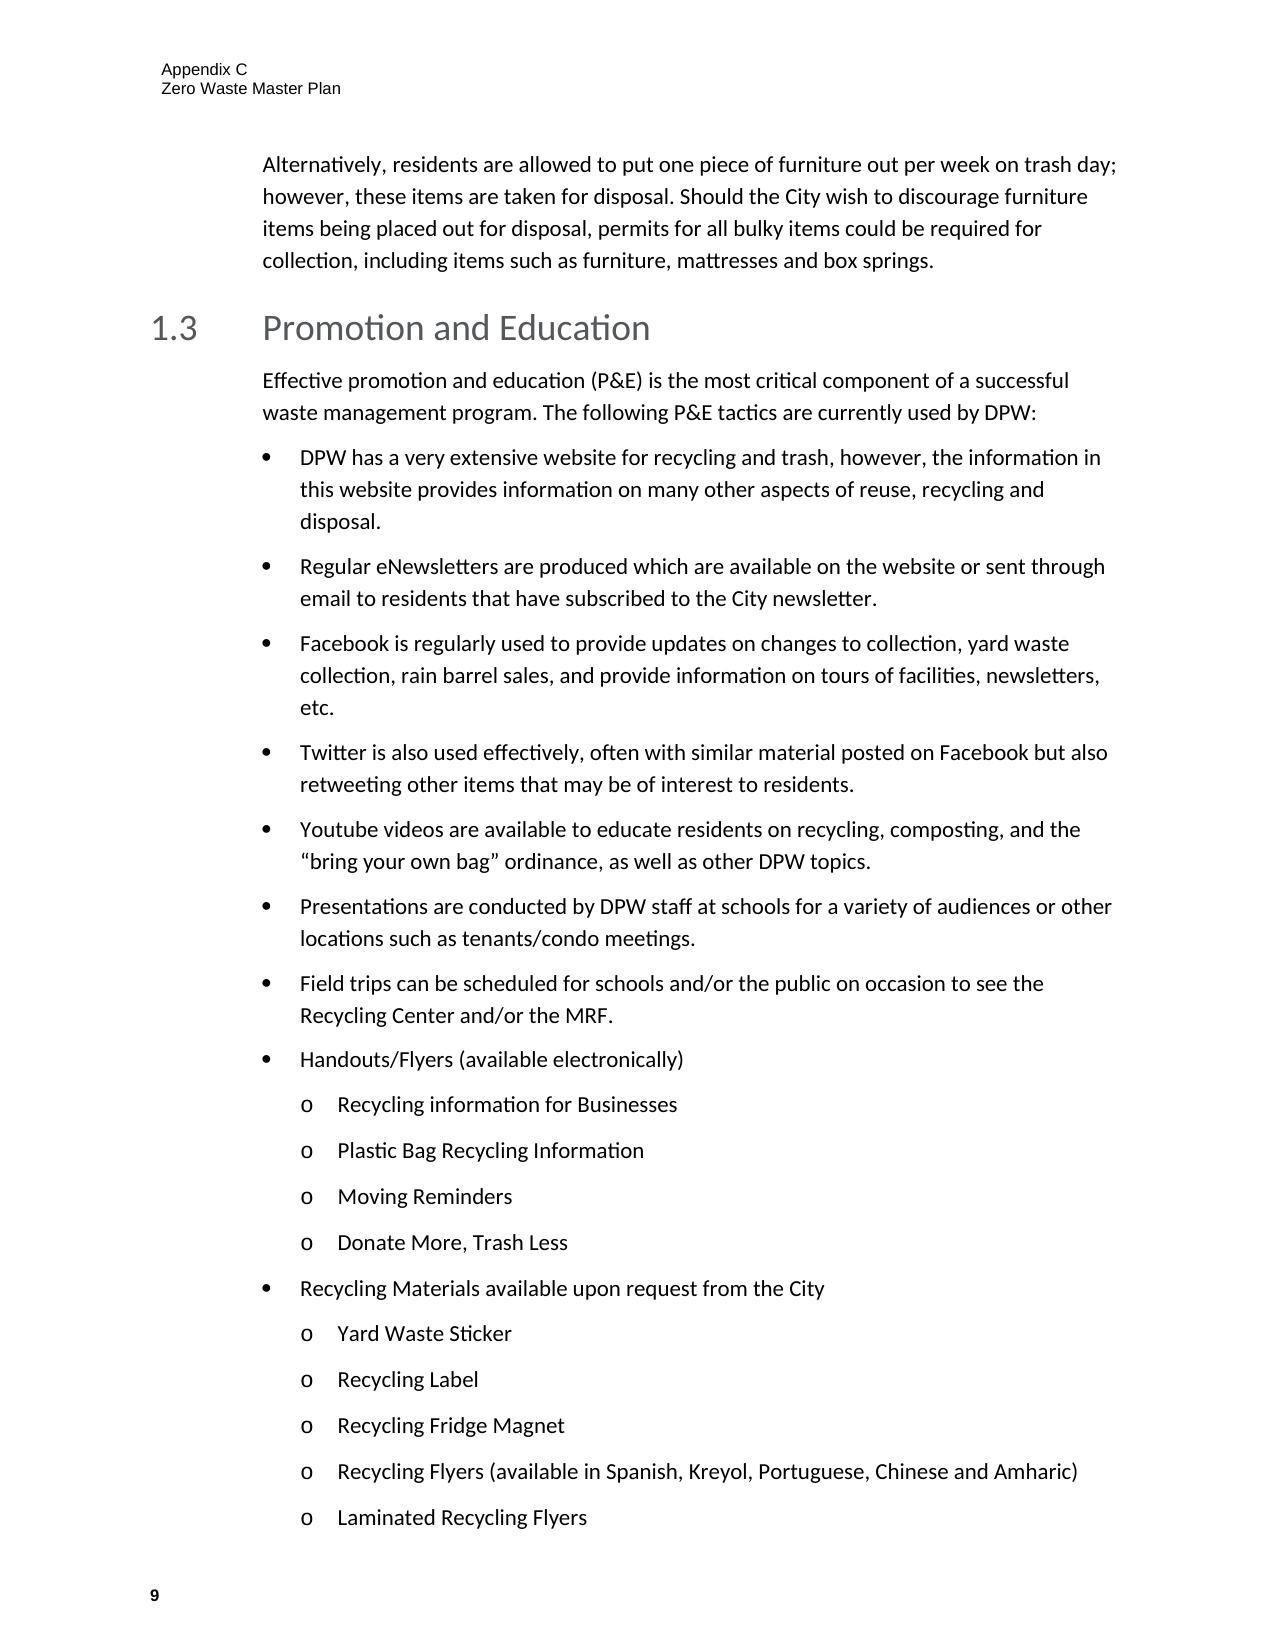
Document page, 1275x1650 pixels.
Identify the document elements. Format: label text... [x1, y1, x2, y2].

text Effective promotion and education (P&E) is the most critical component of a successful waste management program. The following P&E tactics are currently used by DPW: [262, 366, 1125, 426]
list Yard Waste Sticker [300, 1319, 1125, 1348]
list Twitter is also used effectively, often with similar material posted on Facebook but also retweeting other items that may be of interest to residents. [262, 738, 1125, 798]
list Field trips can be scheduled for schools and/or the public on occasion to see the Recycling Center and/or the MRF. [262, 969, 1125, 1029]
list Plastic Bag Recycling Information [300, 1136, 1125, 1166]
list Handouts/Flyers (available electronically) [262, 1046, 1125, 1074]
text Alternatively, residents are allowed to put one piece of furniture out per week on trash day; however, these items are taken for disposal. Should the City wish to discourage furniture items being placed out for disposal, permits for all bulky items could be required for collection, including items such as furniture, mattresses and box springs. [262, 150, 1125, 274]
list Moving Reminders [300, 1182, 1125, 1212]
list Recycling Fridge Magnet [300, 1411, 1125, 1440]
list Recycling Flyers (available in Spanish, Kreyol, Portuguese, Chinese and Amharic) [300, 1457, 1125, 1486]
list Facebook is regularly used to provide updates on changes to collection, yard waste collection, rain barrel sales, and provide information on tours of facilities, newsletters, etc. [262, 629, 1125, 721]
subtitle Promotion and Education [150, 304, 1125, 349]
list Presentations are conducted by DPW staff at schools for a variety of audiences or other locations such as tenants/condo meetings. [262, 892, 1125, 952]
list DPW has a very extensive website for recycling and trash, however, the information in this website provides information on many other aspects of reuse, recycling and disposal. [262, 443, 1125, 536]
list Laminated Recycling Flyers [300, 1503, 1125, 1532]
list Regular eNewsletters are produced which are available on the website or sent through email to residents that have subscribed to the City newsletter. [262, 552, 1125, 612]
list Youtube videos are available to educate residents on recycling, composting, and the “bring your own bag” ordinance, as well as other DPW topics. [262, 815, 1125, 875]
list Recycling Materials available upon request from the City [262, 1274, 1125, 1302]
list Recycling information for Businesses [300, 1090, 1125, 1119]
list Recycling Label [300, 1365, 1125, 1394]
list Donate More, Trash Less [300, 1228, 1125, 1258]
